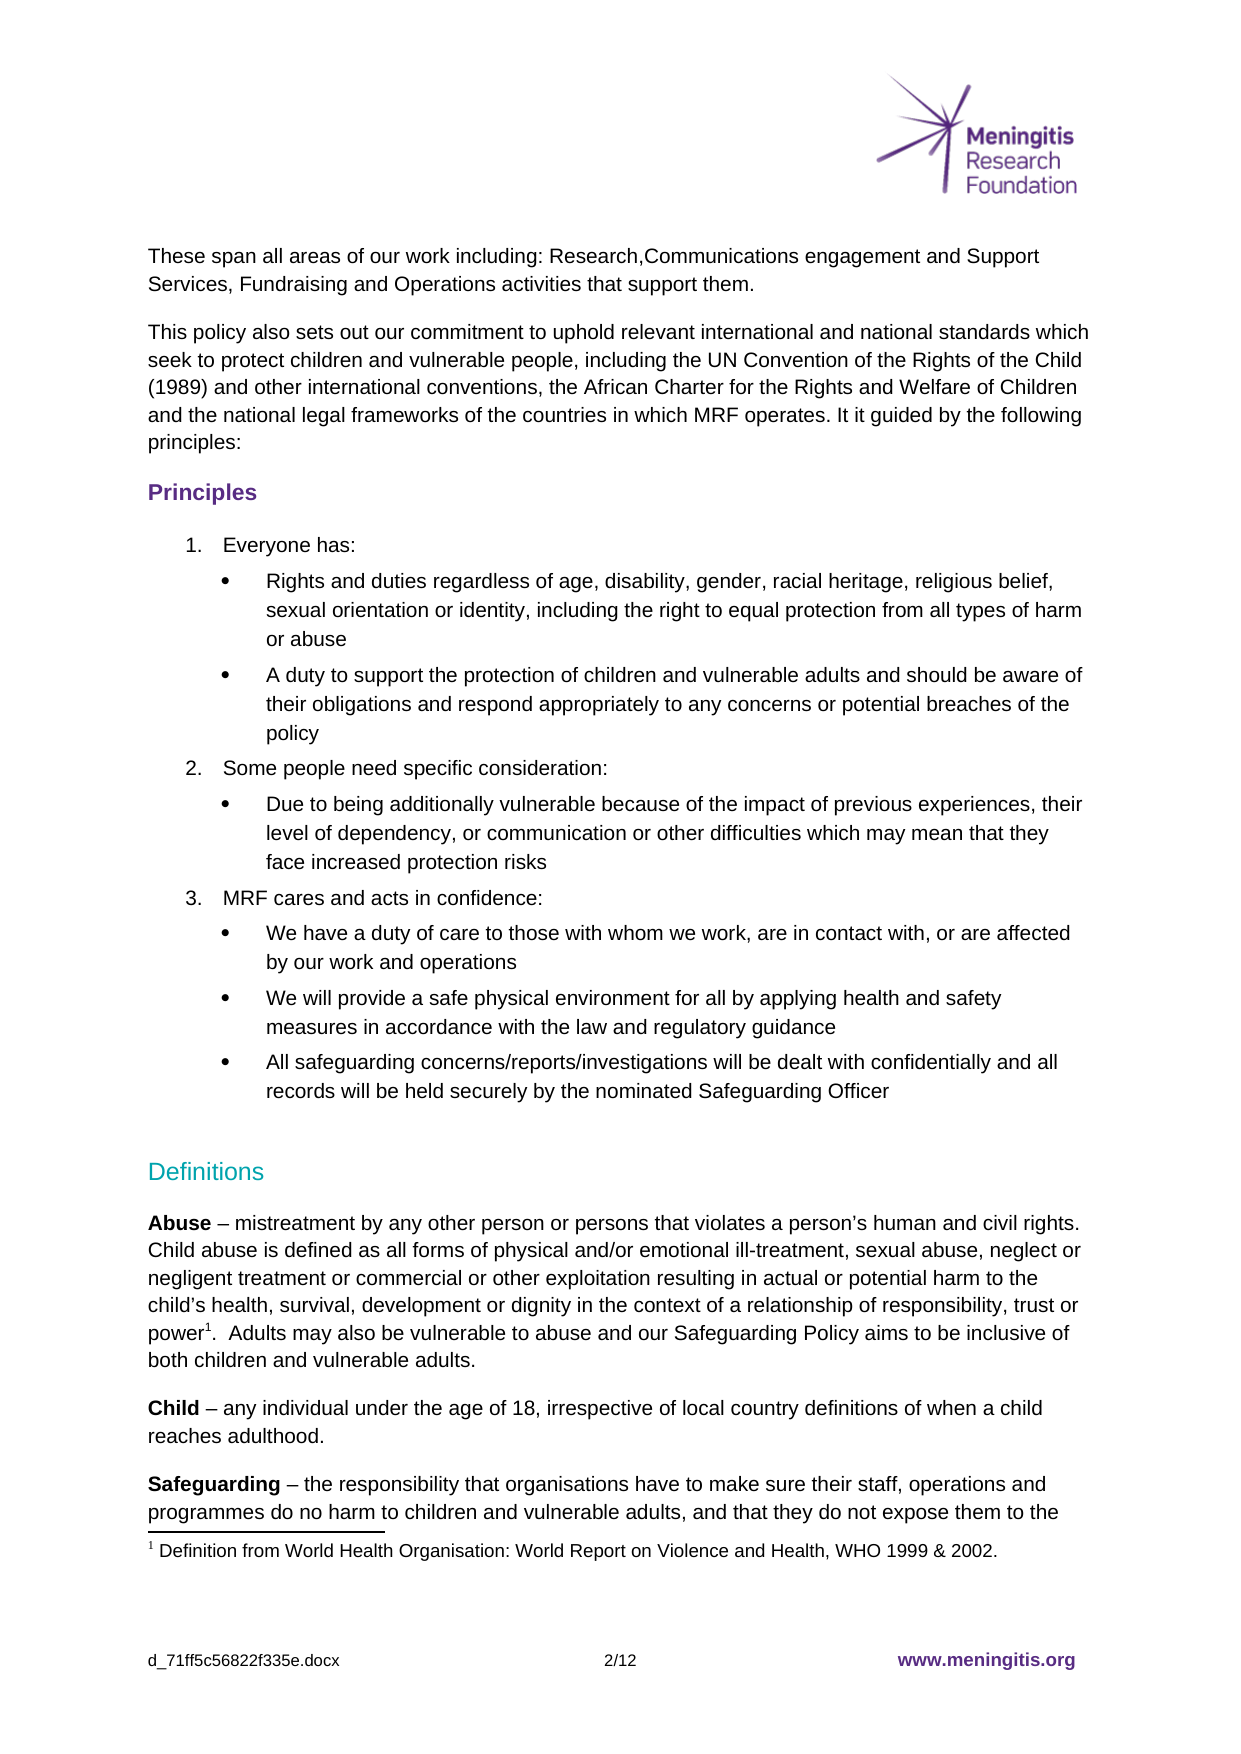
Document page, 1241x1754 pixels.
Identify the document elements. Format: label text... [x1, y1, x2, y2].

list We have a duty of care to those with whom we work, are in contact with, or are affected by our work and operations [222, 917, 1092, 975]
list Some people need specific consideration: [185, 752, 1092, 782]
list Rights and duties regardless of age, disability, gender, racial heritage, religious belief, sexual orientation or identity, including the right to equal protection from all types of harm or abuse [222, 565, 1092, 652]
list All safeguarding concerns/reports/investigations will be dealt with confidentially and all records will be held securely by the nominated Safeguarding Officer [222, 1046, 1092, 1104]
text Abuse – mistreatment by any other person or persons that violates a person’s human and civil rights. Child abuse is defined as all forms of physical and/or emotional ill-treatment, sexual abuse, neglect or negligent treatment or commercial or other exploitation resulting in actual or potential harm to the child’s health, survival, development or dignity in the context of a relationship of responsibility, trust or power. Adults may also be vulnerable to abuse and our Safeguarding Policy aims to be inclusive of both children and vulnerable adults. [148, 1210, 1092, 1372]
subtitle Definitions [148, 1157, 1092, 1185]
text These span all areas of our work including: Research,Communications engagement and Support Services, Fundraising and Operations activities that support them. [148, 217, 1092, 296]
picture [864, 56, 1093, 217]
list A duty to support the protection of children and vulnerable adults and should be aware of their obligations and respond appropriately to any concerns or potential breaches of the policy [222, 659, 1092, 746]
list We will provide a safe physical environment for all by applying health and safety measures in accordance with the law and regulatory guidance [222, 982, 1092, 1040]
list Everyone has: [185, 529, 1092, 559]
text This policy also sets out our commitment to uphold relevant international and national standards which seek to protect children and vulnerable people, including the UN Convention of the Rights of the Child (1989) and other international conventions, the African Charter for the Rights and Welfare of Children and the national legal frameworks of the countries in which MRF operates. It it guided by the following principles: [148, 320, 1092, 454]
text Child – any individual under the age of 18, irrespective of local country definitions of when a child reaches adulthood. [148, 1396, 1092, 1448]
text Principles [148, 478, 1092, 505]
list Due to being additionally vulnerable because of the impact of previous experiences, their level of dependency, or communication or other difficulties which may mean that they face increased protection risks [222, 788, 1092, 875]
list MRF cares and acts in confidence: [185, 882, 1092, 911]
